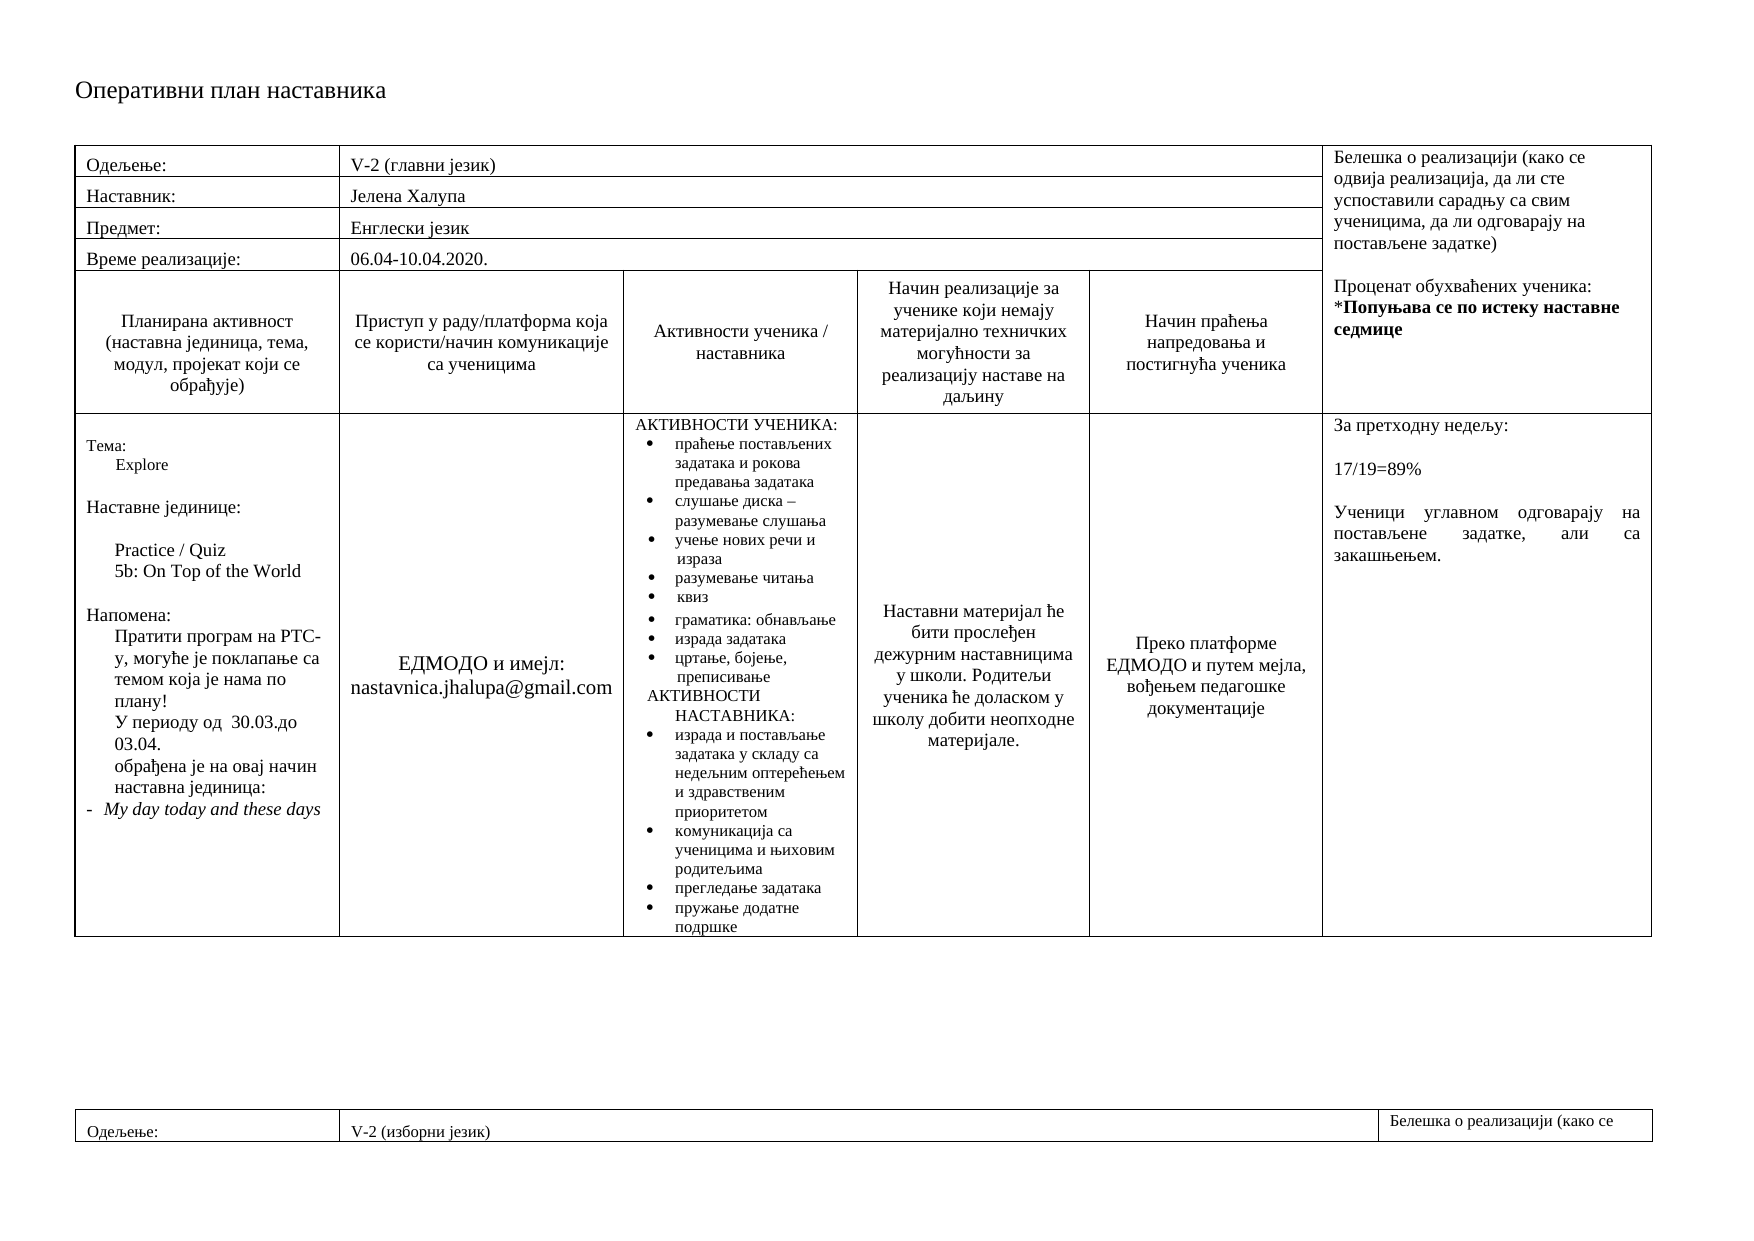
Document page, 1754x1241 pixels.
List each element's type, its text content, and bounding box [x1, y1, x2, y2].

table_header Одељење: [76, 1110, 339, 1141]
table_cell 06.04-10.04.2020. [340, 239, 1322, 269]
table_cell Наставни материјал ће бити прослеђен дежурним наставницима у школи. Родитељи ученика ће доласком у школу добити неопходне материјале. [858, 414, 1089, 936]
table_cell Наставник: [76, 177, 339, 207]
table_cell За претходну недељу: 17/19=89% Ученици углавном одговарају на постављене задатке, али са закашњењем. [1323, 414, 1651, 936]
table_cell Преко платформе ЕДМОДО и путем мејла, вођењем педагошке документације [1090, 414, 1322, 936]
table_cell Активности ученика / наставника [624, 271, 857, 413]
table_cell Предмет: [76, 208, 339, 238]
table_header Одељење: [76, 146, 339, 176]
table_cell Приступ у раду/платформа која се користи/начин комуникације са ученицима [340, 271, 623, 413]
table_cell Време реализације: [76, 239, 339, 269]
table_header V-2 (главни језик) [340, 146, 1322, 176]
table_cell Начин праћења напредовања и постигнућа ученика [1090, 271, 1322, 413]
table_cell Тема: Explore Наставне јединице: Practice / Quiz 5b: On Top of the World Напомена: Пратити програм на РТС-у, могуће је поклапање са темом која је нама по плану! У периоду од 30.03.до 03.04. обрађена je на овај начин наставнa јединицa: - My day today and these days [76, 414, 339, 936]
table_cell Јелена Халупа [340, 177, 1322, 207]
table_cell АКТИВНОСТИ УЧЕНИКА: праћење постављених задатака и рокова предавања задатака слушање диска – разумевање слушања учење нових речи и израза разумевање читања квиз граматика: обнављање израда задатака цртање, бојење, преписивање АКТИВНОСТИ НАСТАВНИКА: израда и постављање задатака у складу са недељним оптерећењем и здравственим приоритетом комуникација са ученицима и њиховим родитељима прегледање задатака пружање додатне подршке [624, 414, 857, 936]
table_cell Начин реализације за ученике који немају материјално техничких могућности за реализацију наставе на даљину [858, 271, 1089, 413]
table_header V-2 (изборни језик) [340, 1110, 1378, 1141]
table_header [1379, 1110, 1652, 1141]
table_cell Енглески језик [340, 208, 1322, 238]
table_cell ЕДМОДО и имејл: nastavnica.jhalupa@gmail.com [340, 414, 623, 936]
table_cell Планирана активност (наставна јединица, тема, модул, пројекат који се обрађује) [76, 271, 339, 413]
